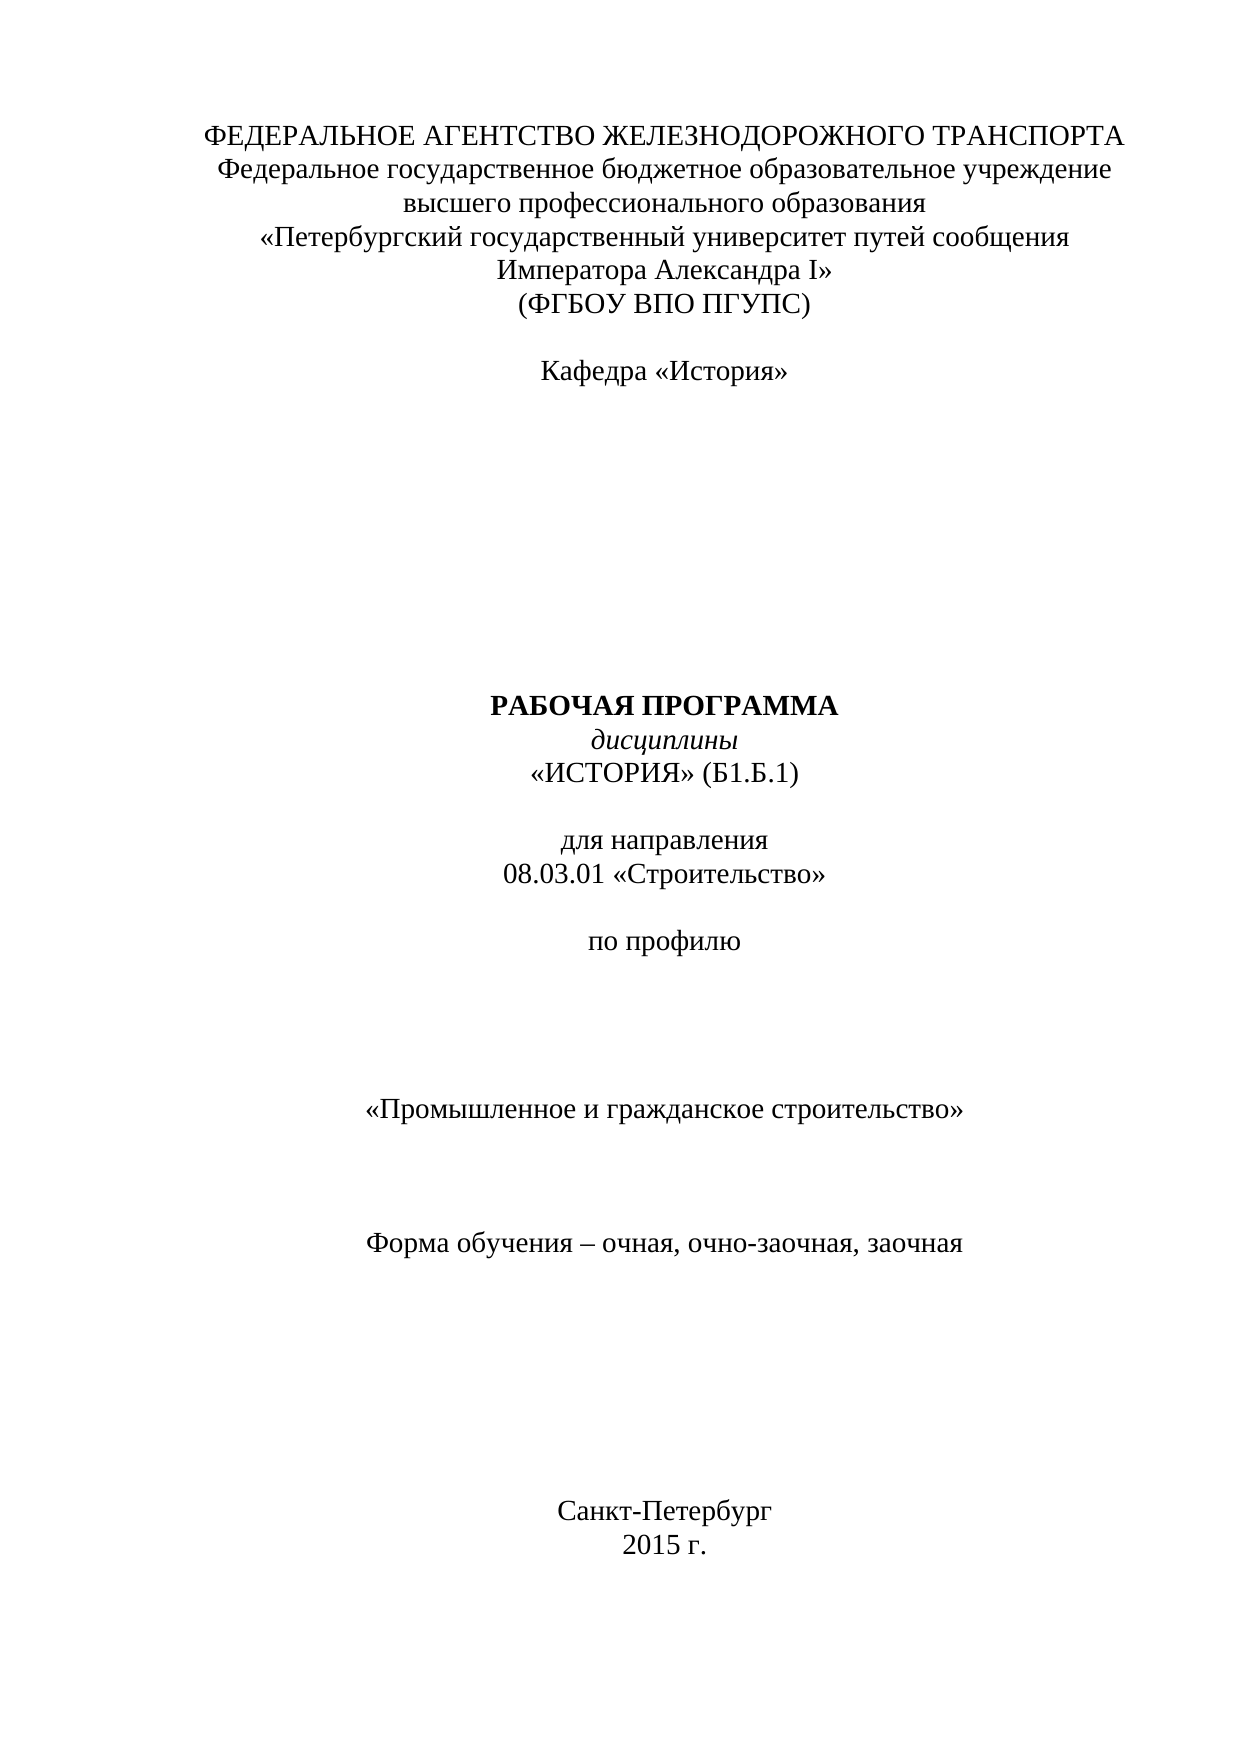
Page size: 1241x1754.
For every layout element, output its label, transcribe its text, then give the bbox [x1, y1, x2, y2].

text РАБОЧАЯ ПРОГРАММА [177, 688, 1152, 722]
text для направления [177, 822, 1152, 856]
text Санкт-Петербург [177, 1493, 1152, 1527]
text (ФГБОУ ВПО ПГУПС) [177, 286, 1152, 319]
text «Промышленное и гражданское строительство» [177, 1091, 1152, 1124]
text по профилю [177, 923, 1152, 957]
text «Петербургский государственный университет путей сообщения [177, 219, 1152, 252]
text Кафедра «История» [177, 353, 1152, 386]
text «ИСТОРИЯ» (Б1.Б.1) [177, 755, 1152, 789]
text 2015 г. [177, 1527, 1152, 1560]
text Императора Александра I» [177, 252, 1152, 286]
text Федеральное государственное бюджетное образовательное учреждение высшего профессионального образования [177, 152, 1152, 219]
text ФЕДЕРАЛЬНОЕ АГЕНТСТВО ЖЕЛЕЗНОДОРОЖНОГО ТРАНСПОРТА [177, 118, 1152, 152]
text Форма обучения – очная, очно-заочная, заочная [177, 1225, 1152, 1258]
text 08.03.01 «Строительство» [177, 856, 1152, 889]
text дисциплины [177, 722, 1152, 755]
